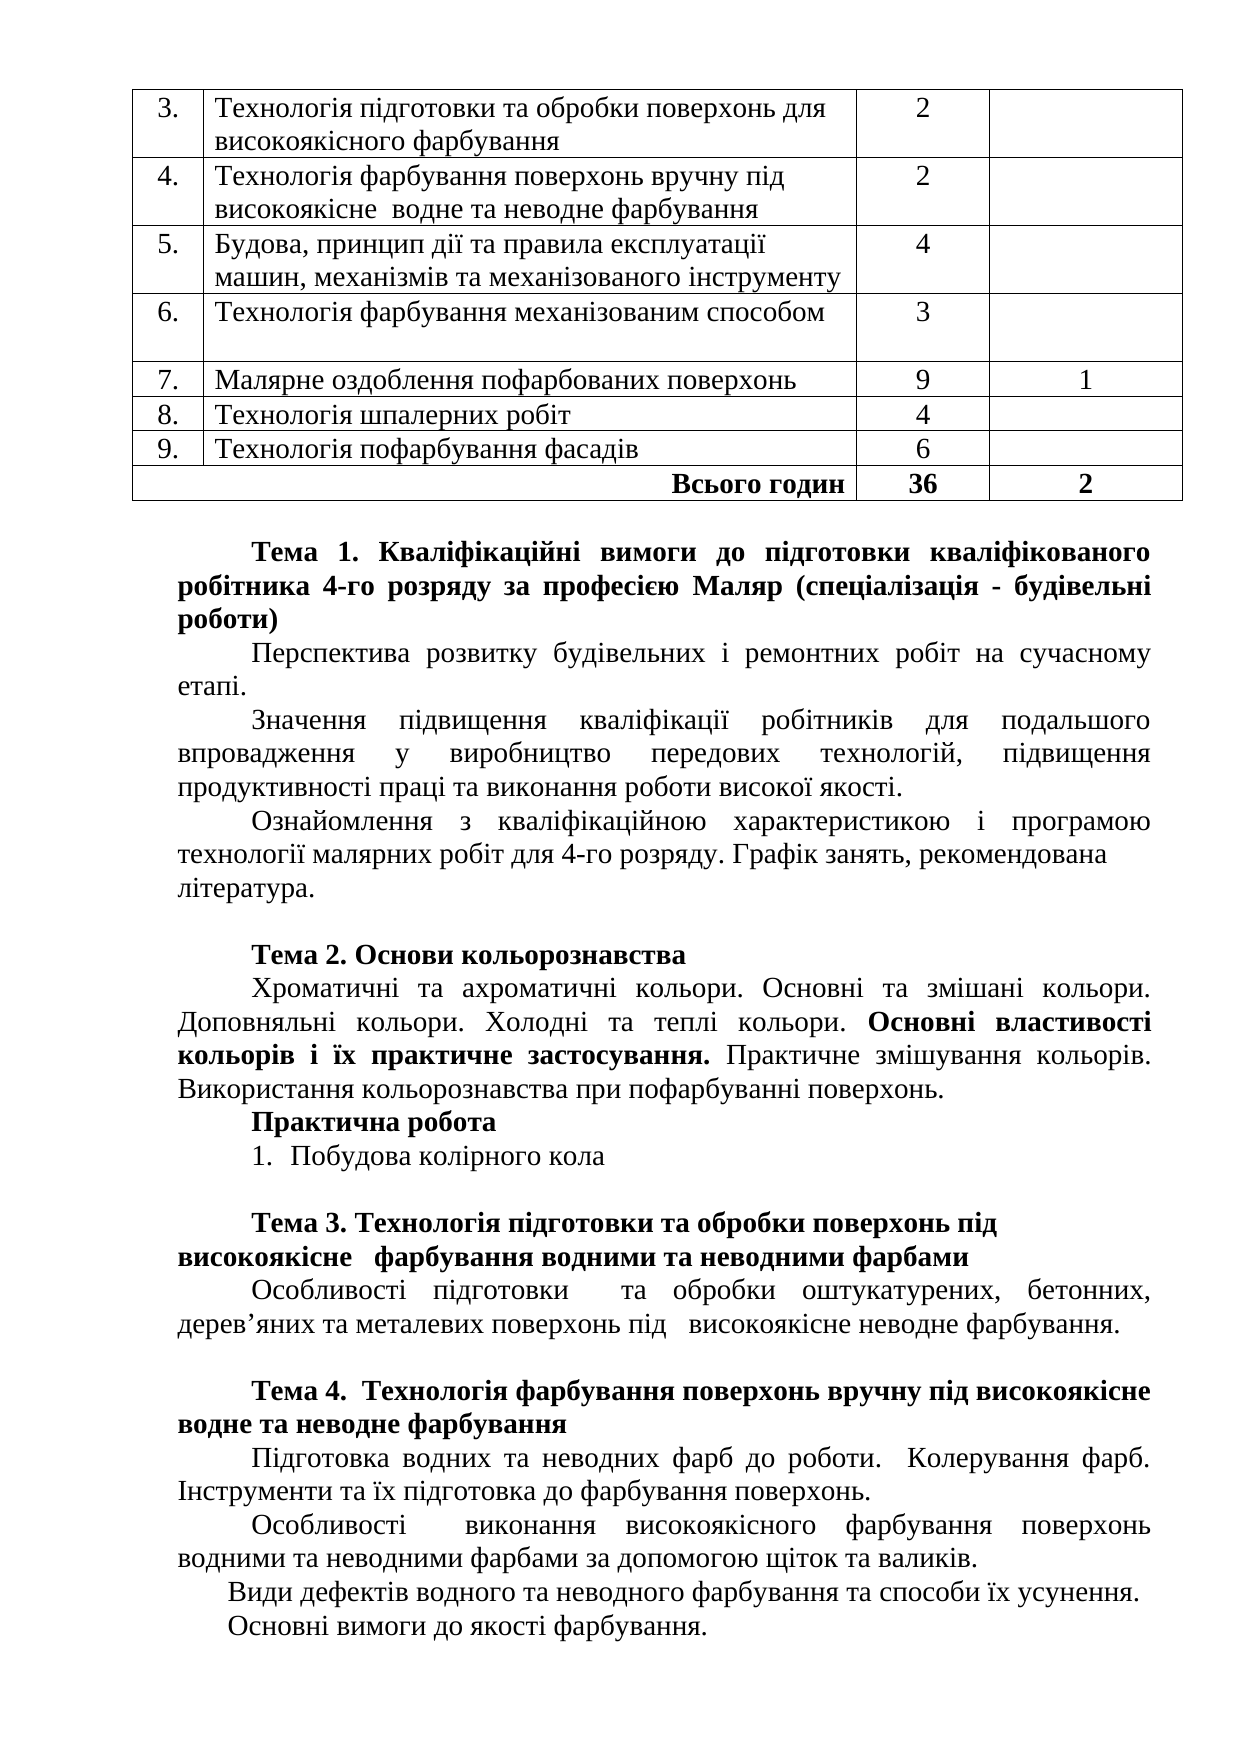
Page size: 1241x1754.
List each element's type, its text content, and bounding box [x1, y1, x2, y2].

table_cell 8. [133, 397, 203, 430]
table_cell [990, 158, 1182, 225]
table_cell 5. [133, 226, 203, 293]
table_cell 7. [133, 362, 203, 396]
table_cell Технологія фарбування поверхонь вручну під високоякісне водне та неводне фарбування [204, 158, 856, 225]
text Перспектива розвитку будівельних і ремонтних робіт на сучасному етапі. [177, 635, 1152, 702]
table_cell [990, 397, 1182, 430]
table_cell Технологія пофарбування фасадів [204, 431, 856, 465]
table_cell Малярне оздоблення пофарбованих поверхонь [204, 362, 856, 396]
text Види дефектів водного та неводного фарбування та способи їх усунення. [178, 1574, 1150, 1608]
table_cell [990, 90, 1182, 157]
table_cell Всього годин [133, 466, 856, 500]
table_cell 3 [857, 294, 989, 361]
table_cell 4. [133, 158, 203, 225]
list Побудова колірного кола [251, 1138, 1152, 1172]
table_cell Технологія фарбування механізованим способом [204, 294, 856, 361]
table_cell 2 [857, 158, 989, 225]
table_cell 36 [857, 466, 989, 500]
text Тема 1. Кваліфікаційні вимоги до підготовки кваліфікованого робітника 4-го розряду за професією Маляр (спеціалізація - будівельні роботи) [177, 534, 1152, 635]
table_cell 6. [133, 294, 203, 361]
text високоякісне фарбування водними та неводними фарбами [177, 1239, 1152, 1272]
table_cell 1 [990, 362, 1182, 396]
text Практична робота [177, 1104, 1152, 1138]
text Хроматичні та ахроматичні кольори. Основні та змішані кольори. Доповняльні кольори. Холодні та теплі кольори. Основні властивості кольорів і їх практичне застосування. Практичне змішування кольорів. Використання кольорознавства при пофарбуванні поверхонь. [177, 970, 1152, 1104]
table_cell 9. [133, 431, 203, 465]
table_cell 6 [857, 431, 989, 465]
text Значення підвищення кваліфікації робітників для подальшого впровадження у виробництво передових технологій, підвищення продуктивності праці та виконання роботи високої якості. [177, 702, 1152, 803]
text Основні вимоги до якості фарбування. [178, 1608, 1150, 1641]
table_cell [990, 294, 1182, 361]
table_cell 4 [857, 226, 989, 293]
text Особливості виконання високоякісного фарбування поверхонь водними та неводними фарбами за допомогою щіток та валиків. [177, 1507, 1152, 1574]
text Ознайомлення з кваліфікаційною характеристикою і програмою технології малярних робіт для 4-го розряду. Графік занять, рекомендована [177, 803, 1152, 870]
table_cell [990, 226, 1182, 293]
table_cell 4 [857, 397, 989, 430]
table_cell 2 [857, 90, 989, 157]
text Особливості підготовки та обробки оштукатурених, бетонних, дерев’яних та металевих поверхонь під високоякісне неводне фарбування. [177, 1272, 1152, 1339]
text Підготовка водних та неводних фарб до роботи. Колерування фарб. Інструменти та їх підготовка до фарбування поверхонь. [177, 1440, 1152, 1507]
table_cell 9 [857, 362, 989, 396]
text Тема 2. Основи кольорознавства [177, 937, 1152, 970]
table_cell 2 [990, 466, 1182, 500]
table_cell Технологія шпалерних робіт [204, 397, 856, 430]
text література. [177, 870, 1152, 903]
text Тема 4. Технологія фарбування поверхонь вручну під високоякісне водне та неводне фарбування [177, 1373, 1152, 1440]
table_cell Будова, принцип дії та правила експлуатації машин, механізмів та механізованого інструменту [204, 226, 856, 293]
table_cell Технологія підготовки та обробки поверхонь для високоякісного фарбування [204, 90, 856, 157]
text Тема 3. Технологія підготовки та обробки поверхонь під [251, 1205, 1152, 1239]
table_cell [990, 431, 1182, 465]
table_cell 3. [133, 90, 203, 157]
